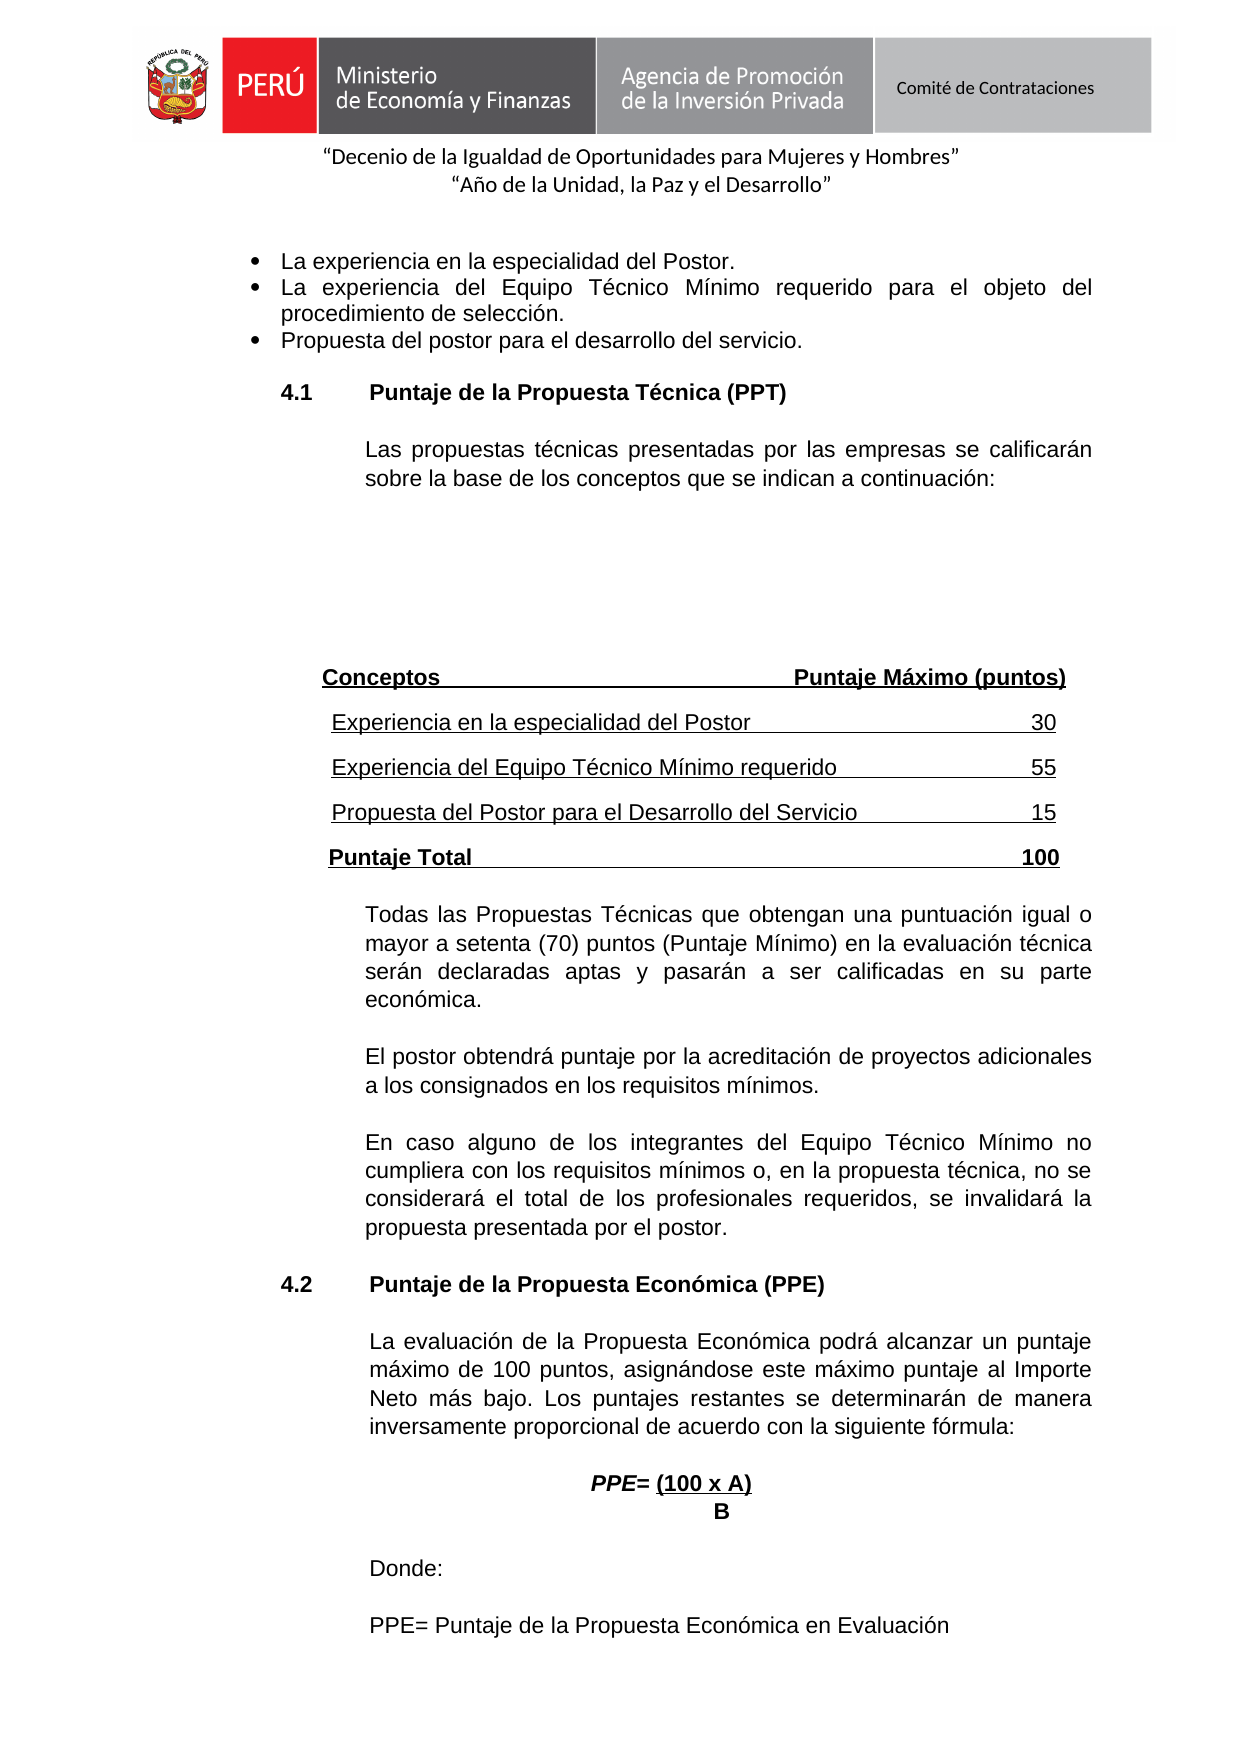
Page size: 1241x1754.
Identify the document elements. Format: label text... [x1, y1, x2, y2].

text Experiencia en la especialidad del Postor 30 [295, 709, 1092, 735]
text Conceptos Puntaje Máximo (puntos) [295, 664, 1092, 690]
text PPE= Puntaje de la Propuesta Económica en Evaluación [369, 1612, 1092, 1638]
text En caso alguno de los integrantes del Equipo Técnico Mínimo no cumpliera con los requisitos mínimos o, en la propuesta técnica, no se considerará el total de los profesionales requeridos, se invalidará la propuesta presentada por el postor. [365, 1128, 1092, 1240]
text Las propuestas técnicas presentadas por las empresas se calificarán sobre la base de los conceptos que se indican a continuación: [365, 436, 1092, 491]
text Todas las Propuestas Técnicas que obtengan una puntuación igual o mayor a setenta (70) puntos (Puntaje Mínimo) en la evaluación técnica serán declaradas aptas y pasarán a ser calificadas en su parte económica. [365, 901, 1092, 1013]
text Puntaje Total 100 [295, 844, 1092, 871]
text B [428, 1498, 1092, 1524]
text Propuesta del Postor para el Desarrollo del Servicio 15 [295, 799, 1092, 825]
text El postor obtendrá puntaje por la acreditación de proyectos adicionales a los consignados en los requisitos mínimos. [365, 1043, 1092, 1098]
list La experiencia en la especialidad del Postor. [251, 248, 1092, 274]
picture [875, 26, 1152, 135]
list La experiencia del Equipo Técnico Mínimo requerido para el objeto del procedimiento de selección. [251, 274, 1092, 327]
list Puntaje de la Propuesta Económica (PPE) [281, 1271, 1092, 1297]
text PPE= (100 x A) [306, 1470, 1092, 1496]
text Experiencia del Equipo Técnico Mínimo requerido 55 [295, 754, 1092, 780]
text La evaluación de la Propuesta Económica podrá alcanzar un puntaje máximo de 100 puntos, asignándose este máximo puntaje al Importe Neto más bajo. Los puntajes restantes se determinarán de manera inversamente proporcional de acuerdo con la siguiente fórmula: [369, 1328, 1092, 1439]
list Propuesta del postor para el desarrollo del servicio. [251, 327, 1092, 353]
list Puntaje de la Propuesta Técnica (PPT) [281, 379, 1092, 406]
picture [132, 26, 1177, 142]
text Donde: [369, 1555, 1092, 1581]
